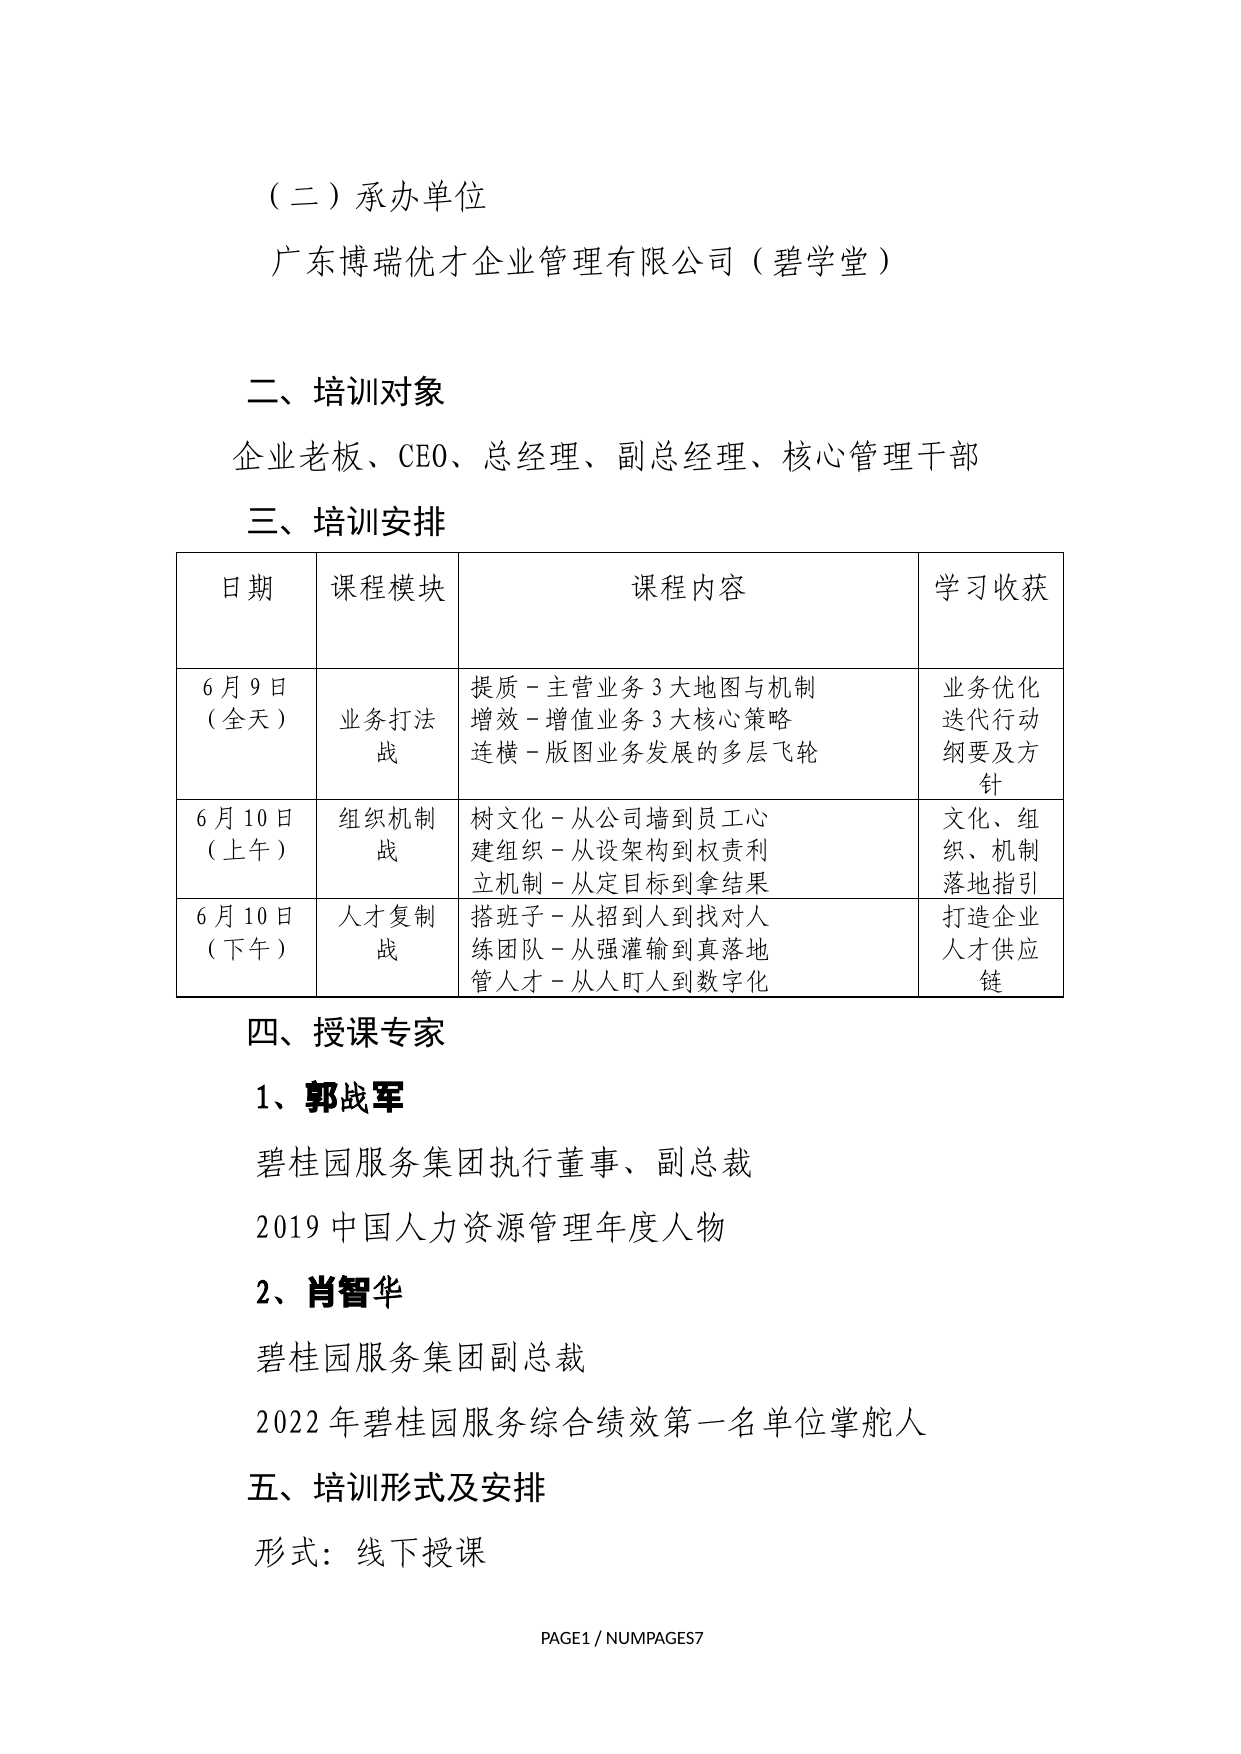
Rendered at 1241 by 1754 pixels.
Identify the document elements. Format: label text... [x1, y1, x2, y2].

text 企业老板、CEO、总经理、副总经理、核心管理干部 [231, 422, 1053, 487]
text 广东博瑞优才企业管理有限公司（碧学堂） [187, 227, 1053, 292]
table_cell 打造企业人才供应链 [919, 899, 1063, 996]
list 培训安排 [187, 487, 1053, 552]
table_cell 提质－主营业务3大地图与机制 增效－增值业务3大核心策略 连横－版图业务发展的多层飞轮 [459, 669, 918, 799]
text 形式：线下授课 [187, 1517, 1053, 1582]
table_cell 6月10日（下午） [177, 899, 316, 996]
text 碧桂园服务集团副总裁 [187, 1322, 1053, 1387]
list 承办单位 [187, 162, 1053, 227]
text 1、郭战军 [187, 1062, 1053, 1127]
table_header 日期 [177, 553, 316, 668]
table_cell 6月10日（上午） [177, 800, 316, 898]
table_cell 业务优化迭代行动纲要及方针 [919, 669, 1063, 799]
text 2022年碧桂园服务综合绩效第一名单位掌舵人 [187, 1387, 1053, 1452]
table_cell 搭班子－从招到人到找对人 练团队－从强灌输到真落地 管人才－从人盯人到数字化 [459, 899, 918, 996]
table_cell 业务打法战 [317, 669, 458, 799]
text 2、肖智华 [187, 1257, 1053, 1322]
table_cell 人才复制战 [317, 899, 458, 996]
table_cell 文化、组织、机制落地指引 [919, 800, 1063, 898]
table_cell 组织机制战 [317, 800, 458, 898]
table_cell 树文化－从公司墙到员工心 建组织－从设架构到权责利 立机制－从定目标到拿结果 [459, 800, 918, 898]
table_cell 6月9日（全天） [177, 669, 316, 799]
text 2019中国人力资源管理年度人物 [187, 1192, 1053, 1257]
list 培训形式及安排 [187, 1452, 1053, 1517]
table_header 课程模块 [317, 553, 458, 668]
text 碧桂园服务集团执行董事、副总裁 [187, 1127, 1053, 1192]
table_header 学习收获 [919, 553, 1063, 668]
list 培训对象 [187, 357, 1053, 422]
list 授课专家 [187, 998, 1053, 1062]
table_header 课程内容 [459, 553, 918, 668]
